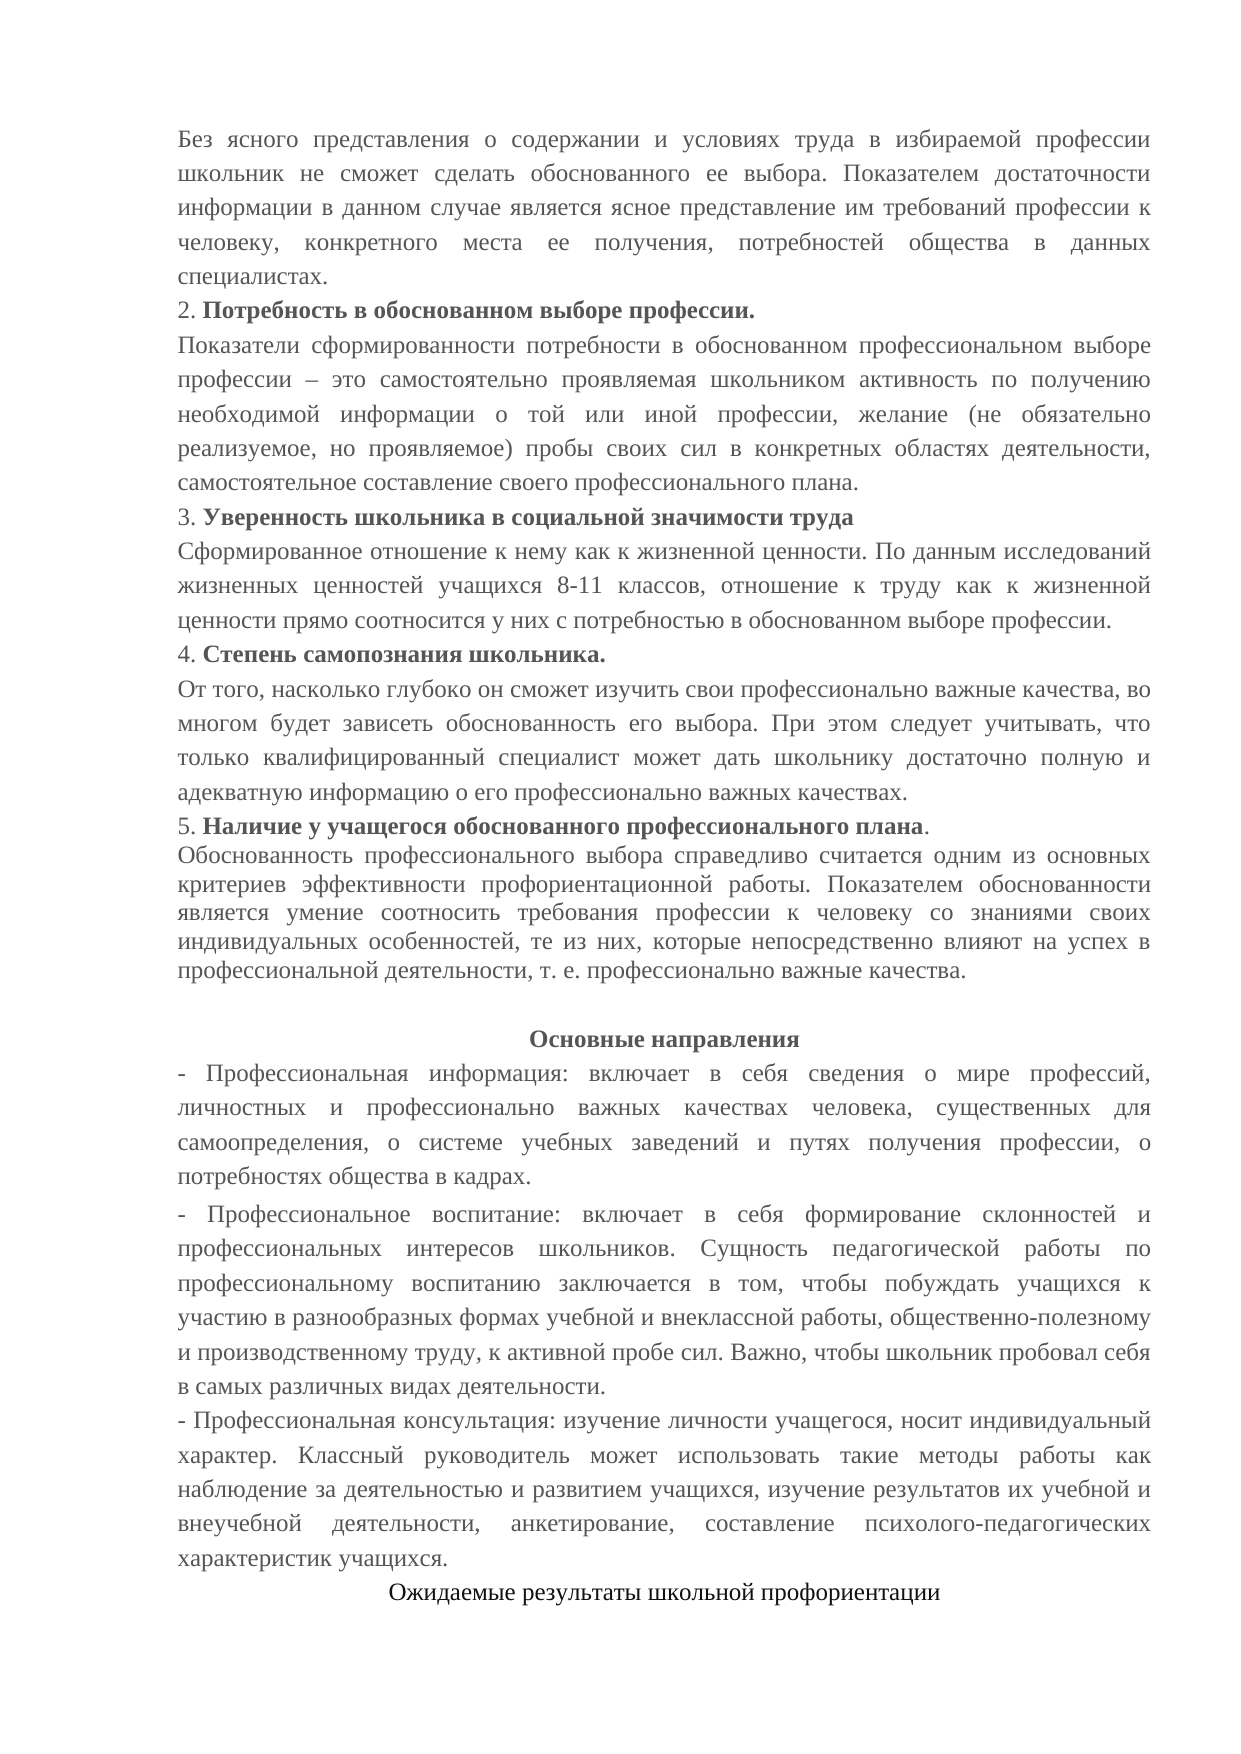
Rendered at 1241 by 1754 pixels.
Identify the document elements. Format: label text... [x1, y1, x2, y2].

text 5. Наличие у учащегося обоснованного профессионального плана. [177, 806, 1152, 840]
text 2. Потребность в обоснованном выборе профессии. [177, 290, 1152, 324]
text Без ясного представления о содержании и условиях труда в избираемой профессии школьник не сможет сделать обоснованного ее выбора. Показателем достаточности информации в данном случае является ясное представление им требований профессии к человеку, конкретного места ее получения, потребностей общества в данных специалистах. [177, 118, 1152, 290]
text - Профессиональная консультация: изучение личности учащегося, носит индивидуальный характер. Классный руководитель может использовать такие методы работы как наблюдение за деятельностью и развитием учащихся, изучение результатов их учебной и внеучебной деятельности, анкетирование, составление психолого-педагогических характеристик учащихся. [177, 1400, 1152, 1572]
text Показатели сформированности потребности в обоснованном профессиональном выборе профессии – это самостоятельно проявляемая школьником активность по получению необходимой информации о той или иной профессии, желание (не обязательно реализуемое, но проявляемое) пробы своих сил в конкретных областях деятельности, самостоятельное составление своего профессионального плана. [177, 324, 1152, 496]
text - Профессиональная информация: включает в себя сведения о мире профессий, личностных и профессионально важных качествах человека, существенных для самоопределения, о системе учебных заведений и путях получения профессии, о потребностях общества в кадрах. [177, 1052, 1152, 1190]
text - Профессиональное воспитание: включает в себя формирование склонностей и профессиональных интересов школьников. Сущность педагогической работы по профессиональному воспитанию заключается в том, чтобы побуждать учащихся к участию в разнообразных формах учебной и внеклассной работы, общественно-полезному и производственному труду, к активной пробе сил. Важно, чтобы школьник пробовал себя в самых различных видах деятельности. [177, 1193, 1152, 1400]
text Основные направления [177, 1018, 1152, 1052]
text Ожидаемые результаты школьной профориентации [177, 1572, 1152, 1606]
text 3. Уверенность школьника в социальной значимости труда [177, 496, 1152, 531]
text Сформированное отношение к нему как к жизненной ценности. По данным исследований жизненных ценностей учащихся 8-11 классов, отношение к труду как к жизненной ценности прямо соотносится у них с потребностью в обоснованном выборе профессии. [177, 531, 1152, 634]
text От того, насколько глубоко он сможет изучить свои профессионально важные качества, во многом будет зависеть обоснованность его выбора. При этом следует учитывать, что только квалифицированный специалист может дать школьнику достаточно полную и адекватную информацию о его профессионально важных качествах. [177, 668, 1152, 806]
text Обоснованность профессионального выбора справедливо считается одним из основных критериев эффективности профориентационной работы. Показателем обоснованности является умение соотносить требования профессии к человеку со знаниями своих индивидуальных особенностей, те из них, которые непосредственно влияют на успех в профессиональной деятельности, т. е. профессионально важные качества. [177, 840, 1152, 984]
text 4. Степень самопознания школьника. [177, 634, 1152, 668]
